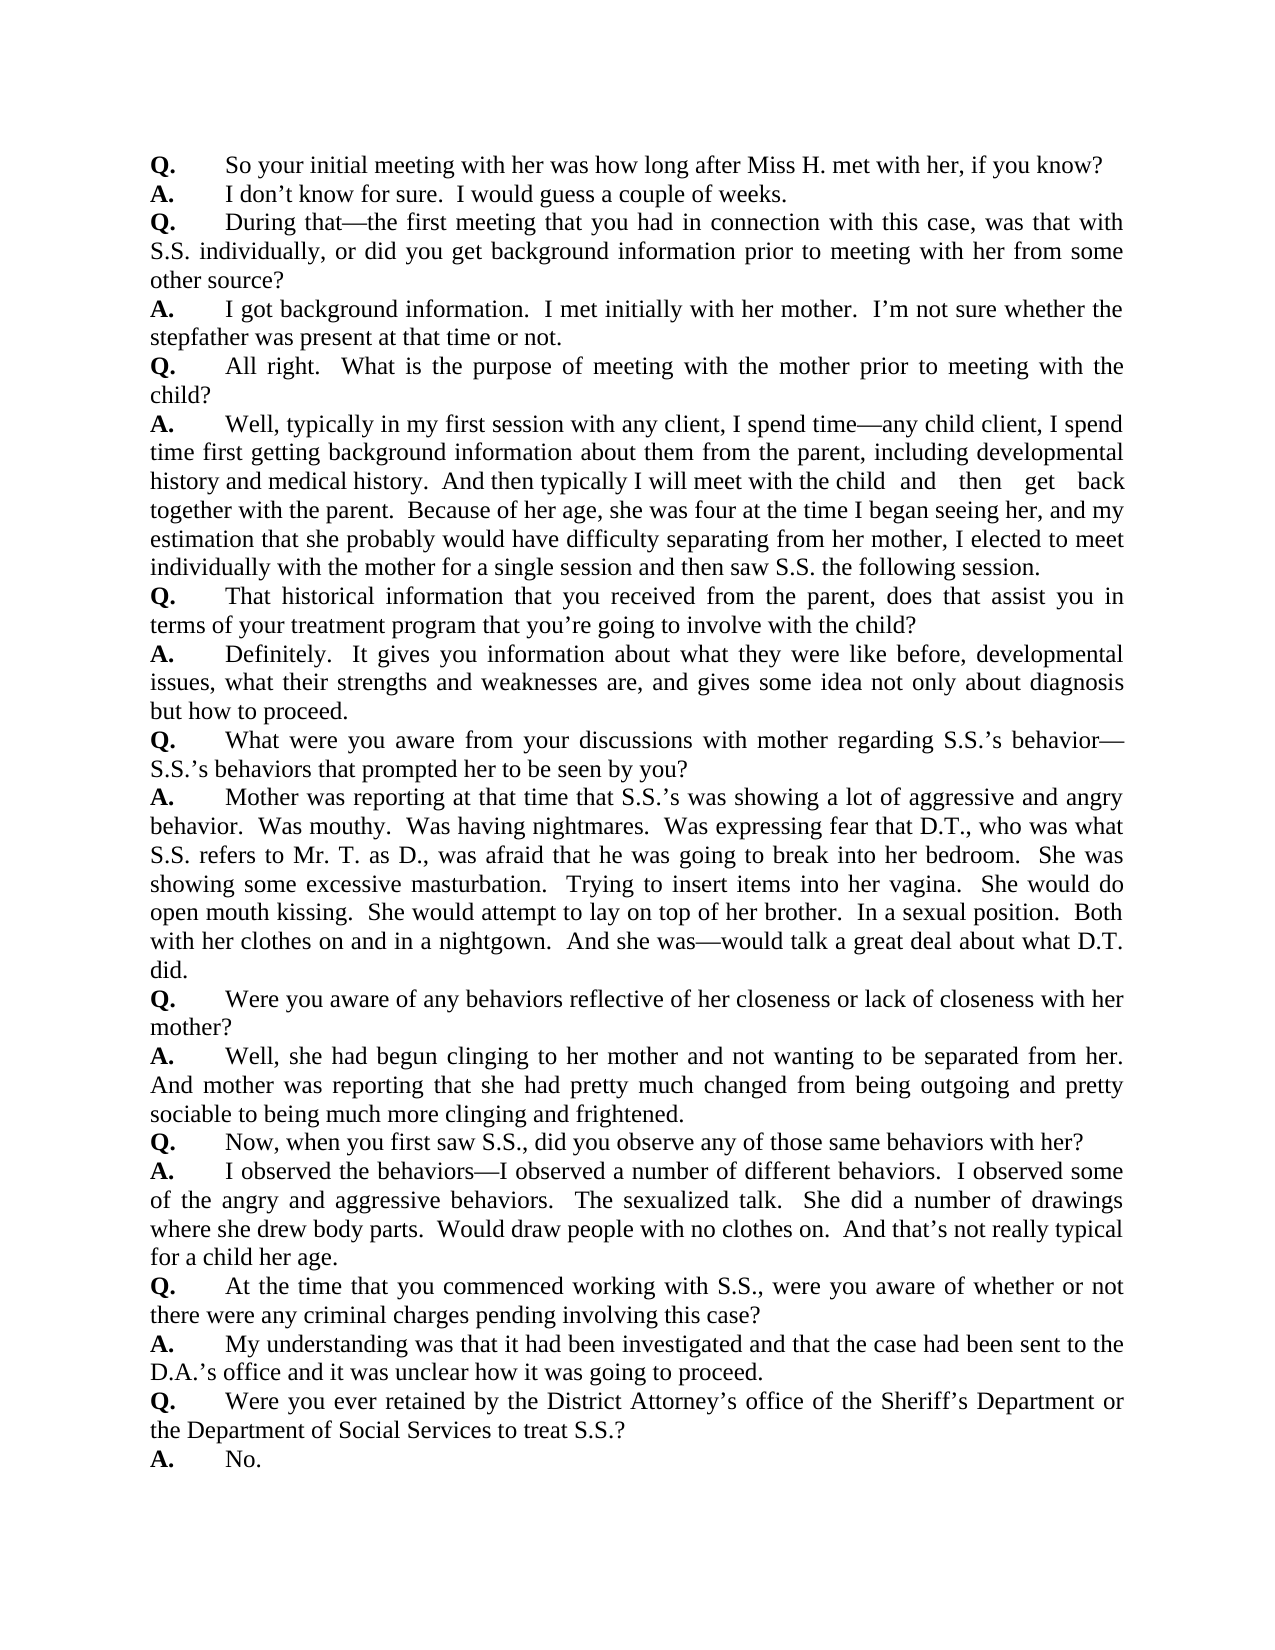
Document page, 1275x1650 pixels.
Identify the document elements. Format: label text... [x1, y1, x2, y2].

text Q. During that—the first meeting that you had in connection with this case, was that with S.S. individually, or did you get background information prior to meeting with her from some other source? [150, 207, 1125, 294]
text Q. All right. What is the purpose of meeting with the mother prior to meeting with the child? [150, 351, 1125, 409]
text Q. Were you aware of any behaviors reflective of her closeness or lack of closeness with her mother? [150, 984, 1125, 1041]
text Q. Were you ever retained by the District Attorney’s office of the Sheriff’s Department or the Department of Social Services to treat S.S.? [150, 1386, 1125, 1444]
text A. Definitely. It gives you information about what they were like before, developmental issues, what their strengths and weaknesses are, and gives some idea not only about diagnosis but how to proceed. [150, 639, 1125, 725]
text Q. At the time that you commenced working with S.S., were you aware of whether or not there were any criminal charges pending involving this case? [150, 1271, 1125, 1329]
text A. Mother was reporting at that time that S.S.’s was showing a lot of aggressive and angry behavior. Was mouthy. Was having nightmares. Was expressing fear that D.T., who was what S.S. refers to Mr. T. as D., was afraid that he was going to break into her bedroom. She was showing some excessive masturbation. Trying to insert items into her vagina. She would do open mouth kissing. She would attempt to lay on top of her brother. In a sexual position. Both with her clothes on and in a nightgown. And she was—would talk a great deal about what D.T. did. [150, 782, 1125, 984]
text A. No. [150, 1444, 1125, 1472]
text Q. What were you aware from your discussions with mother regarding S.S.’s behavior—S.S.’s behaviors that prompted her to be seen by you? [150, 725, 1125, 782]
text A. I observed the behaviors—I observed a number of different behaviors. I observed some of the angry and aggressive behaviors. The sexualized talk. She did a number of drawings where she drew body parts. Would draw people with no clothes on. And that’s not really typical for a child her age. [150, 1156, 1125, 1271]
text A. Well, she had begun clinging to her mother and not wanting to be separated from her. And mother was reporting that she had pretty much changed from being outgoing and pretty sociable to being much more clinging and frightened. [150, 1041, 1125, 1127]
text Q. So your initial meeting with her was how long after Miss H. met with her, if you know? [150, 150, 1125, 179]
text Q. That historical information that you received from the parent, does that assist you in terms of your treatment program that you’re going to involve with the child? [150, 581, 1125, 639]
text A. I don’t know for sure. I would guess a couple of weeks. [150, 179, 1125, 207]
text A. I got background information. I met initially with her mother. I’m not sure whether the stepfather was present at that time or not. [150, 294, 1125, 351]
text A. Well, typically in my first session with any client, I spend time—any child client, I spend time first getting background information about them from the parent, including developmental history and medical history. And then typically I will meet with the child and then get back together with the parent. Because of her age, she was four at the time I began seeing her, and my estimation that she probably would have difficulty separating from her mother, I elected to meet individually with the mother for a single session and then saw S.S. the following session. [150, 409, 1125, 581]
text Q. Now, when you first saw S.S., did you observe any of those same behaviors with her? [150, 1127, 1125, 1156]
text A. My understanding was that it had been investigated and that the case had been sent to the D.A.’s office and it was unclear how it was going to proceed. [150, 1329, 1125, 1386]
